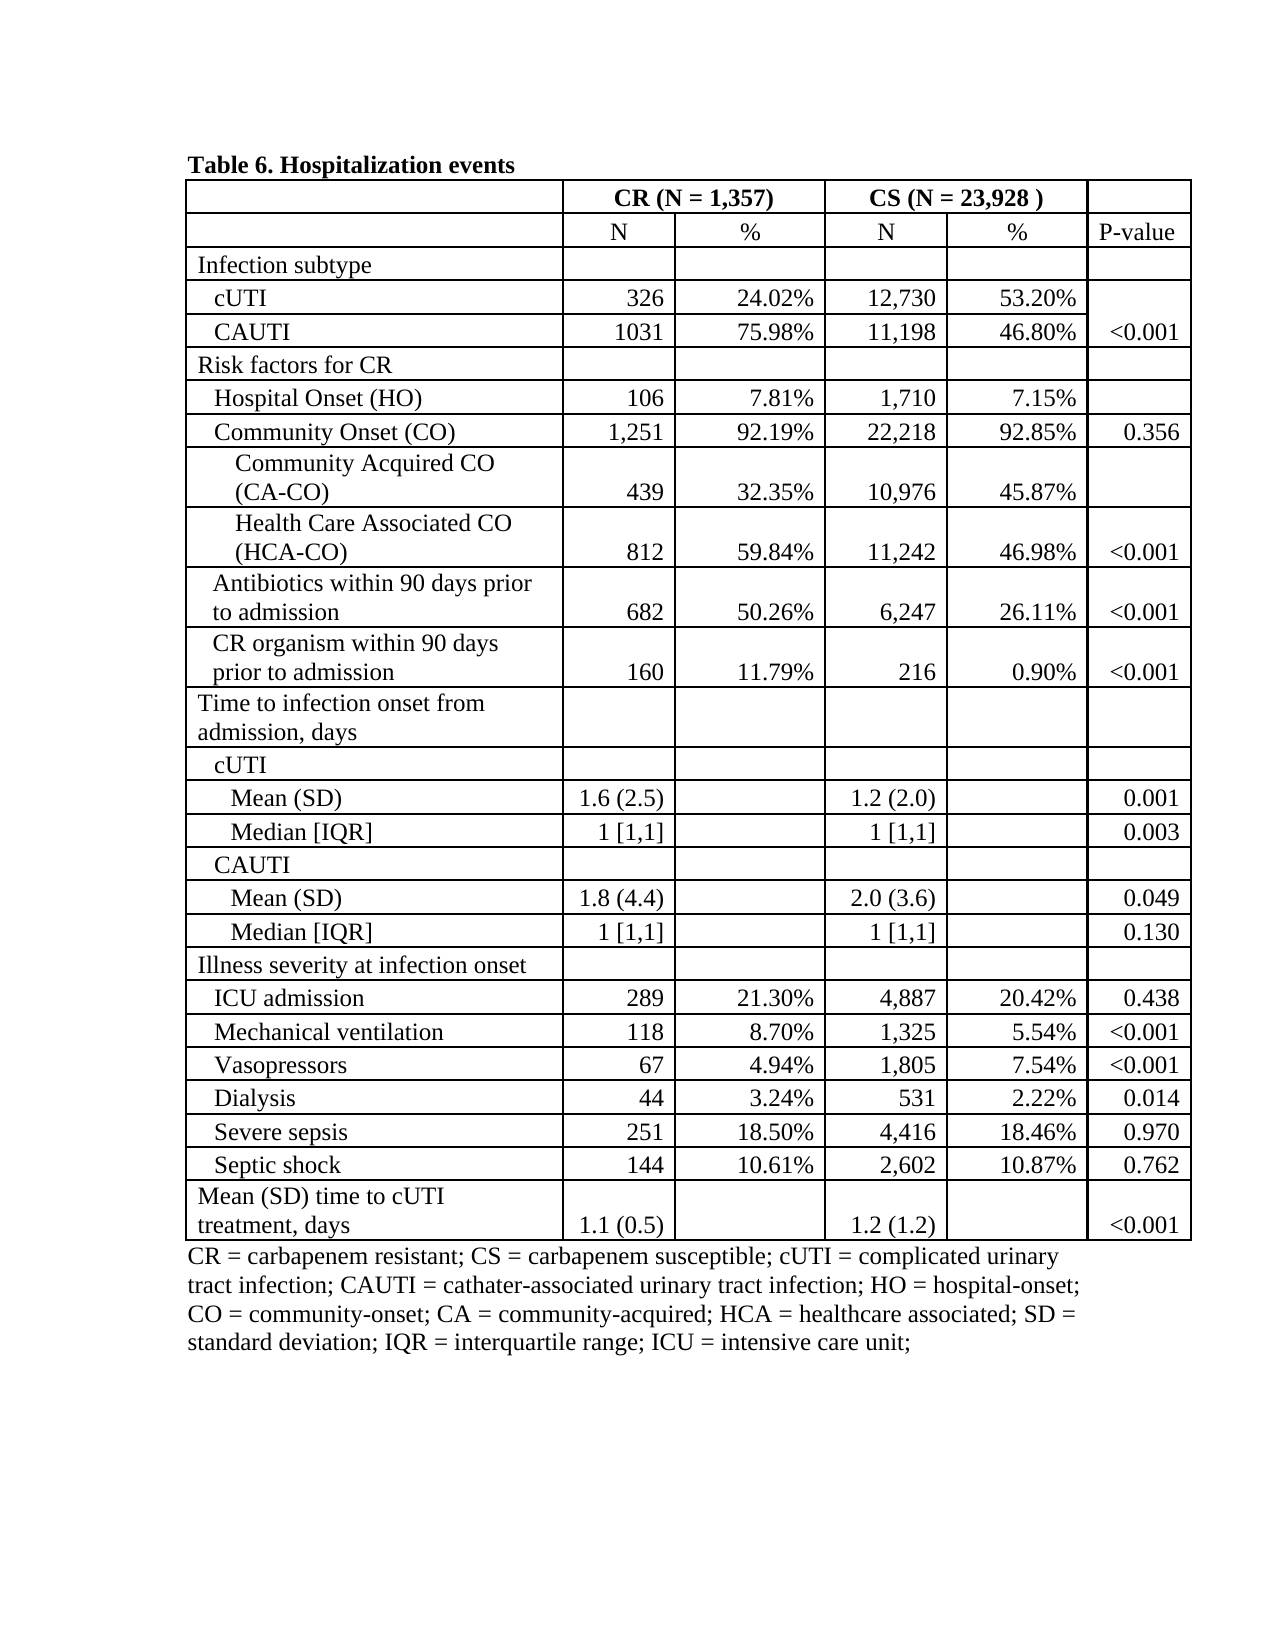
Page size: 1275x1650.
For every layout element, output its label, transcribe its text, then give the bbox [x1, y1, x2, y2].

table_cell 22,218 [826, 415, 946, 446]
table_cell [948, 948, 1086, 979]
table_cell <0.001 [1089, 628, 1190, 686]
text Table 6. Hospitalization events [187, 150, 1087, 179]
table_cell CAUTI [187, 315, 562, 346]
table_cell 12,730 [826, 281, 946, 312]
table_cell [826, 348, 946, 379]
table_cell Illness severity at infection onset [187, 948, 562, 979]
table_cell [187, 214, 562, 246]
table_cell % [948, 214, 1086, 246]
table_header [1089, 181, 1190, 212]
table_cell Mean (SD) time to cUTI treatment, days [187, 1181, 562, 1239]
table_cell 1,251 [564, 415, 674, 446]
table_cell 439 [564, 448, 674, 506]
table_cell Mechanical ventilation [187, 1015, 562, 1046]
table_cell 21.30% [676, 981, 824, 1012]
table_cell [948, 881, 1086, 912]
table_cell 46.98% [948, 508, 1086, 566]
table_cell [676, 1181, 824, 1239]
table_cell 8.70% [676, 1015, 824, 1046]
table_cell [826, 848, 946, 879]
table_cell 10.87% [948, 1148, 1086, 1179]
table_cell ICU admission [187, 981, 562, 1012]
table_cell 4.94% [676, 1048, 824, 1079]
table_header CR (N = 1,357) [564, 181, 824, 212]
table_cell Community Acquired CO (CA-CO) [187, 448, 562, 506]
table_cell 3.24% [676, 1081, 824, 1112]
table_cell 4,416 [826, 1115, 946, 1146]
table_cell 11.79% [676, 628, 824, 686]
table_cell [1089, 948, 1190, 979]
table_cell <0.001 [1089, 1181, 1190, 1239]
table_cell 144 [564, 1148, 674, 1179]
table_cell [1089, 688, 1190, 746]
table_cell [564, 248, 674, 279]
table_cell 20.42% [948, 981, 1086, 1012]
table_cell 11,198 [826, 315, 946, 346]
table_cell 1,710 [826, 381, 946, 412]
table_cell [676, 881, 824, 912]
table_cell CAUTI [187, 848, 562, 879]
table_cell [948, 248, 1086, 279]
table_cell [564, 748, 674, 779]
table_cell [948, 748, 1086, 779]
table_cell 45.87% [948, 448, 1086, 506]
table_cell [948, 781, 1086, 812]
table_cell 2,602 [826, 1148, 946, 1179]
table_cell [826, 248, 946, 279]
table_cell Vasopressors [187, 1048, 562, 1079]
table_cell 2.22% [948, 1081, 1086, 1112]
table_cell 289 [564, 981, 674, 1012]
table_cell [564, 948, 674, 979]
table_cell [564, 348, 674, 379]
table_cell [564, 848, 674, 879]
table_cell 46.80% [948, 315, 1086, 346]
table_cell [948, 848, 1086, 879]
table_cell 75.98% [676, 315, 824, 346]
table_cell Health Care Associated CO (HCA-CO) [187, 508, 562, 566]
table_cell 18.50% [676, 1115, 824, 1146]
table_cell [1089, 748, 1190, 779]
table_cell 1 [1,1] [826, 815, 946, 846]
table_cell [564, 688, 674, 746]
table_cell 1.2 (1.2) [826, 1181, 946, 1239]
table_cell 1,325 [826, 1015, 946, 1046]
table_cell Median [IQR] [187, 815, 562, 846]
table_cell 1 [1,1] [564, 915, 674, 946]
table_cell CR organism within 90 days prior to admission [187, 628, 562, 686]
table_cell [676, 848, 824, 879]
table_cell [676, 781, 824, 812]
table_cell 0.970 [1089, 1115, 1190, 1146]
table_cell [948, 815, 1086, 846]
table_cell 812 [564, 508, 674, 566]
table_cell 531 [826, 1081, 946, 1112]
table_cell 11,242 [826, 508, 946, 566]
table_cell 1,805 [826, 1048, 946, 1079]
table_cell 6,247 [826, 568, 946, 626]
table_cell 1 [1,1] [826, 915, 946, 946]
table_cell [948, 915, 1086, 946]
table_cell 53.20% [948, 281, 1086, 312]
table_cell <0.001 [1089, 281, 1190, 346]
table_cell 18.46% [948, 1115, 1086, 1146]
table_header CS (N = 23,928 ) [826, 181, 1086, 212]
table_cell 7.54% [948, 1048, 1086, 1079]
table_cell Mean (SD) [187, 781, 562, 812]
table_cell 50.26% [676, 568, 824, 626]
table_cell <0.001 [1089, 1048, 1190, 1079]
table_cell 251 [564, 1115, 674, 1146]
table_cell Severe sepsis [187, 1115, 562, 1146]
table_cell Dialysis [187, 1081, 562, 1112]
table_cell P-value [1089, 214, 1190, 246]
table_cell [1089, 448, 1190, 506]
table_cell 0.014 [1089, 1081, 1190, 1112]
table_cell 1.8 (4.4) [564, 881, 674, 912]
table_cell 26.11% [948, 568, 1086, 626]
table_cell cUTI [187, 281, 562, 312]
table_cell 59.84% [676, 508, 824, 566]
table_cell [1089, 248, 1190, 279]
table_cell 10.61% [676, 1148, 824, 1179]
table_cell [676, 815, 824, 846]
table_cell 0.003 [1089, 815, 1190, 846]
table_cell 4,887 [826, 981, 946, 1012]
table_cell <0.001 [1089, 568, 1190, 626]
table_cell [676, 948, 824, 979]
table_cell [948, 348, 1086, 379]
table_cell 1 [1,1] [564, 815, 674, 846]
table_cell Time to infection onset from admission, days [187, 688, 562, 746]
table_cell cUTI [187, 748, 562, 779]
table_cell Community Onset (CO) [187, 415, 562, 446]
table_cell 1.1 (0.5) [564, 1181, 674, 1239]
table_cell 106 [564, 381, 674, 412]
text CR = carbapenem resistant; CS = carbapenem susceptible; cUTI = complicated urinary tract infection; CAUTI = cathater-associated urinary tract infection; HO = hospital-onset; CO = community-onset; CA = community-acquired; HCA = healthcare associated; SD = standard deviation; IQR = interquartile range; ICU = intensive care unit; [187, 1241, 1087, 1356]
table_cell [826, 948, 946, 979]
table_cell [948, 688, 1086, 746]
table_cell 160 [564, 628, 674, 686]
table_cell 1.6 (2.5) [564, 781, 674, 812]
table_cell 5.54% [948, 1015, 1086, 1046]
table_cell Mean (SD) [187, 881, 562, 912]
table_cell 216 [826, 628, 946, 686]
table_cell % [676, 214, 824, 246]
table_cell <0.001 [1089, 508, 1190, 566]
table_cell Septic shock [187, 1148, 562, 1179]
table_cell 326 [564, 281, 674, 312]
table_cell 118 [564, 1015, 674, 1046]
table_cell 0.356 [1089, 415, 1190, 446]
table_cell 67 [564, 1048, 674, 1079]
table_cell [1089, 348, 1190, 379]
table_cell 1031 [564, 315, 674, 346]
table_cell 32.35% [676, 448, 824, 506]
table_cell Infection subtype [187, 248, 562, 279]
table_cell 0.049 [1089, 881, 1190, 912]
table_cell [676, 748, 824, 779]
table_cell [676, 915, 824, 946]
table_cell 92.19% [676, 415, 824, 446]
table_header [187, 181, 562, 212]
table_cell N [826, 214, 946, 246]
table_cell 10,976 [826, 448, 946, 506]
table_cell [826, 748, 946, 779]
table_cell [1089, 848, 1190, 879]
table_cell 0.90% [948, 628, 1086, 686]
table_cell Antibiotics within 90 days prior to admission [187, 568, 562, 626]
table_cell [676, 688, 824, 746]
table_cell 24.02% [676, 281, 824, 312]
table_cell Risk factors for CR [187, 348, 562, 379]
table_cell 92.85% [948, 415, 1086, 446]
table_cell [676, 348, 824, 379]
table_cell [826, 688, 946, 746]
table_cell 7.81% [676, 381, 824, 412]
table_cell 44 [564, 1081, 674, 1112]
table_cell [1089, 381, 1190, 412]
table_cell 7.15% [948, 381, 1086, 412]
table_cell N [564, 214, 674, 246]
table_cell [676, 248, 824, 279]
table_cell 0.438 [1089, 981, 1190, 1012]
table_cell <0.001 [1089, 1015, 1190, 1046]
table_cell 1.2 (2.0) [826, 781, 946, 812]
table_cell 0.001 [1089, 781, 1190, 812]
table_cell 0.762 [1089, 1148, 1190, 1179]
table_cell [948, 1181, 1086, 1239]
table_cell 682 [564, 568, 674, 626]
table_cell Median [IQR] [187, 915, 562, 946]
table_cell Hospital Onset (HO) [187, 381, 562, 412]
table_cell 0.130 [1089, 915, 1190, 946]
table_cell 2.0 (3.6) [826, 881, 946, 912]
